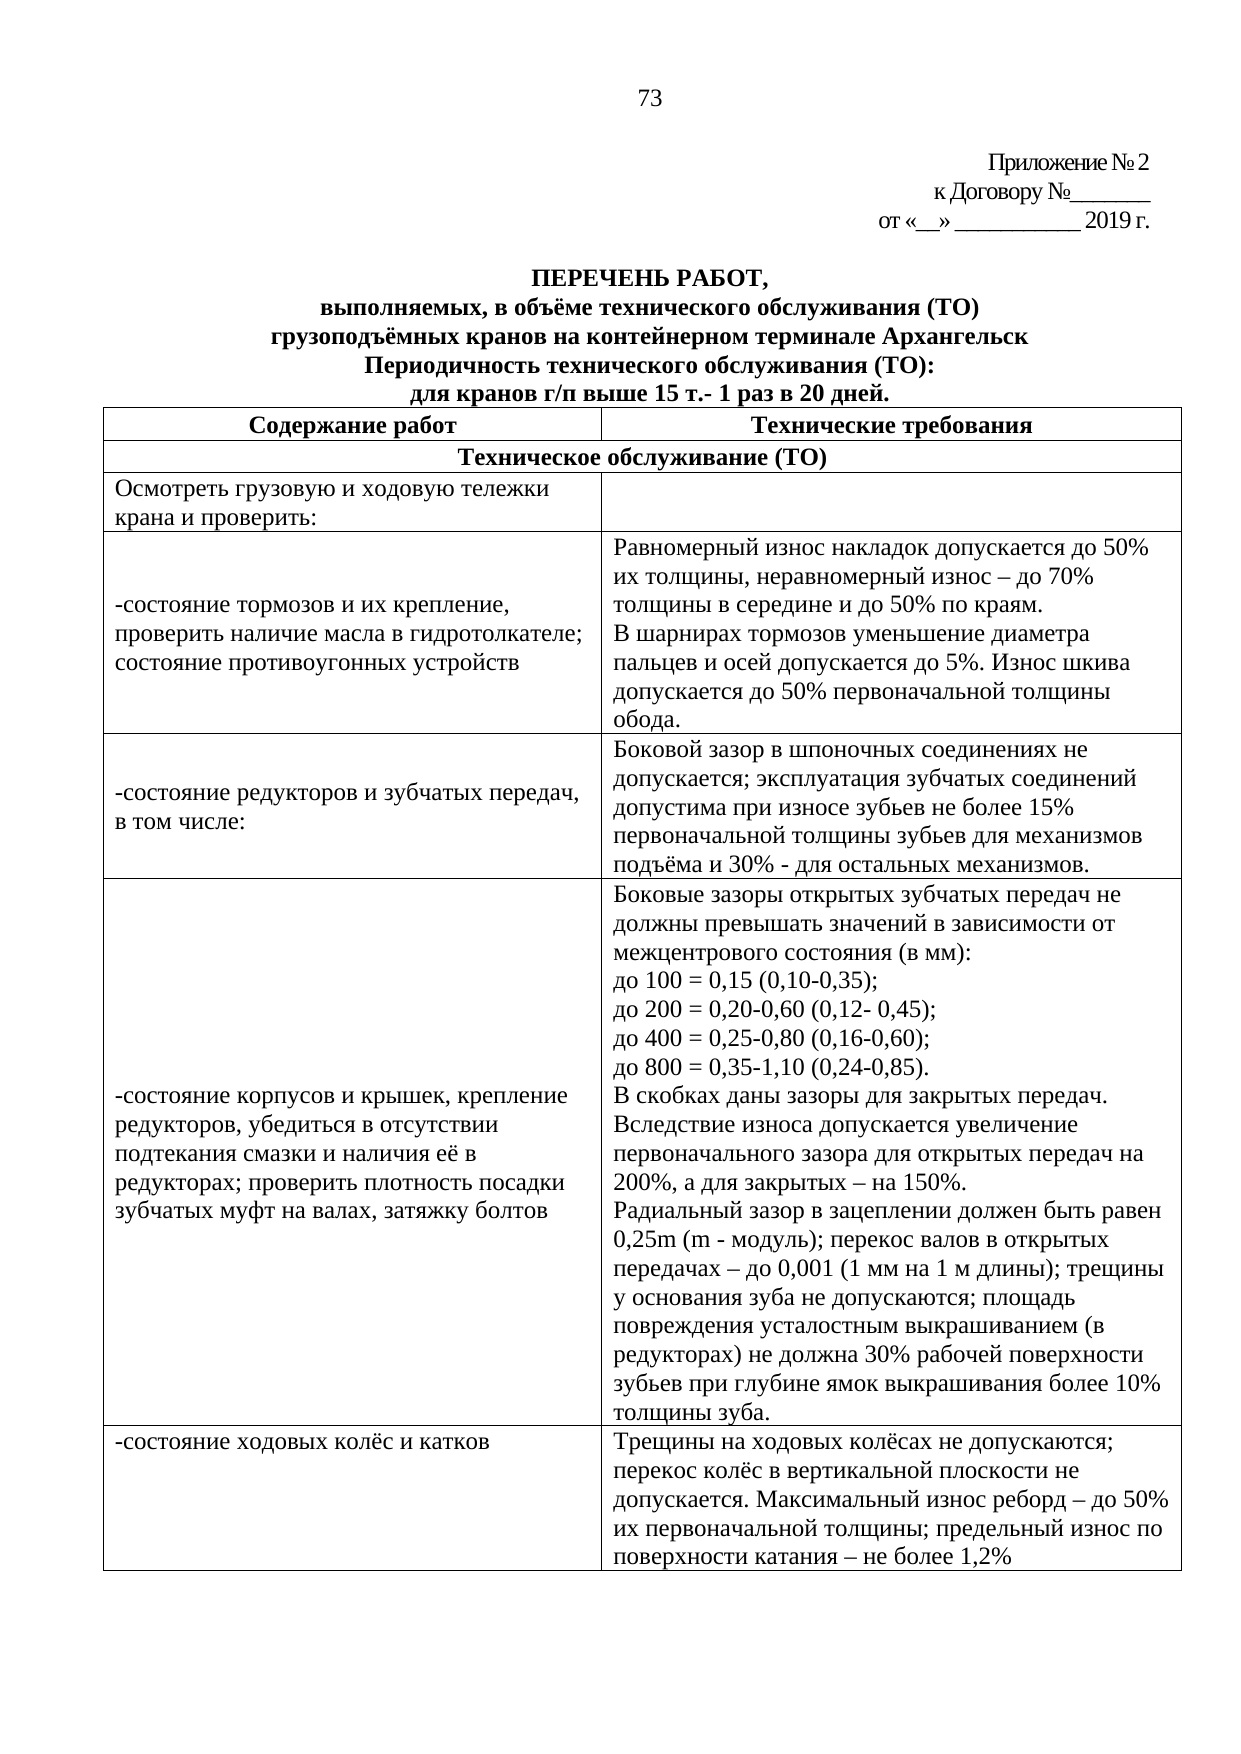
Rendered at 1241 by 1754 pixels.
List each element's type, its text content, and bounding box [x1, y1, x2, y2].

table_cell -состояние тормозов и их крепление, проверить наличие масла в гидротолкателе; состояние противоугонных устройств [104, 532, 601, 733]
text грузоподъёмных кранов на контейнерном терминале Архангельск [148, 321, 1152, 350]
text к Договору №_______ [148, 176, 1152, 205]
table_cell -состояние редукторов и зубчатых передач, в том числе: [104, 734, 601, 878]
table_cell -состояние корпусов и крышек, крепление редукторов, убедиться в отсутствии подтекания смазки и наличия её в редукторах; проверить плотность посадки зубчатых муфт на валах, затяжку болтов [104, 879, 601, 1425]
table_cell Осмотреть грузовую и ходовую тележки крана и проверить: [104, 473, 601, 531]
text Периодичность технического обслуживания (ТО): [148, 350, 1152, 378]
text для кранов г/п выше 15 т.- 1 раз в 20 дней. [148, 378, 1152, 407]
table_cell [104, 1426, 601, 1570]
table_header Содержание работ [104, 408, 601, 440]
text Приложение № 2 [148, 147, 1152, 176]
table_cell Боковые зазоры открытых зубчатых передач не должны превышать значений в зависимости от межцентрового состояния (в мм): до 100 = 0,15 (0,10-0,35); до 200 = 0,20-0,60 (0,12- 0,45); до 400 = 0,25-0,80 (0,16-0,60); до 800 = 0,35-1,10 (0,24-0,85). В скобках даны зазоры для закрытых передач. Вследствие износа допускается увеличение первоначального зазора для открытых передач на 200%, а для закрытых – на 150%. Радиальный зазор в зацеплении должен быть равен 0,25m (m - модуль); перекос валов в открытых передачах – до 0,001 (1 мм на 1 м длины); трещины у основания зуба не допускаются; площадь повреждения усталостным выкрашиванием (в редукторах) не должна 30% рабочей поверхности зубьев при глубине ямок выкрашивания более 10% толщины зуба. [602, 879, 1181, 1425]
text ПЕРЕЧЕНЬ РАБОТ, [148, 263, 1152, 292]
table_cell Боковой зазор в шпоночных соединениях не допускается; эксплуатация зубчатых соединений допустима при износе зубьев не более 15% первоначальной толщины зубьев для механизмов подъёма и 30% - для остальных механизмов. [602, 734, 1181, 878]
table_header Технические требования [602, 408, 1181, 440]
text выполняемых, в объёме технического обслуживания (ТО) [148, 292, 1152, 321]
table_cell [602, 1426, 1181, 1570]
table_cell Равномерный износ накладок допускается до 50% их толщины, неравномерный износ – до 70% толщины в середине и до 50% по краям. В шарнирах тормозов уменьшение диаметра пальцев и осей допускается до 5%. Износ шкива допускается до 50% первоначальной толщины обода. [602, 532, 1181, 733]
table_cell Техническое обслуживание (ТО) [104, 441, 1181, 472]
text от «__» ___________ 2019 г. [148, 205, 1152, 233]
table_cell [602, 473, 1181, 531]
